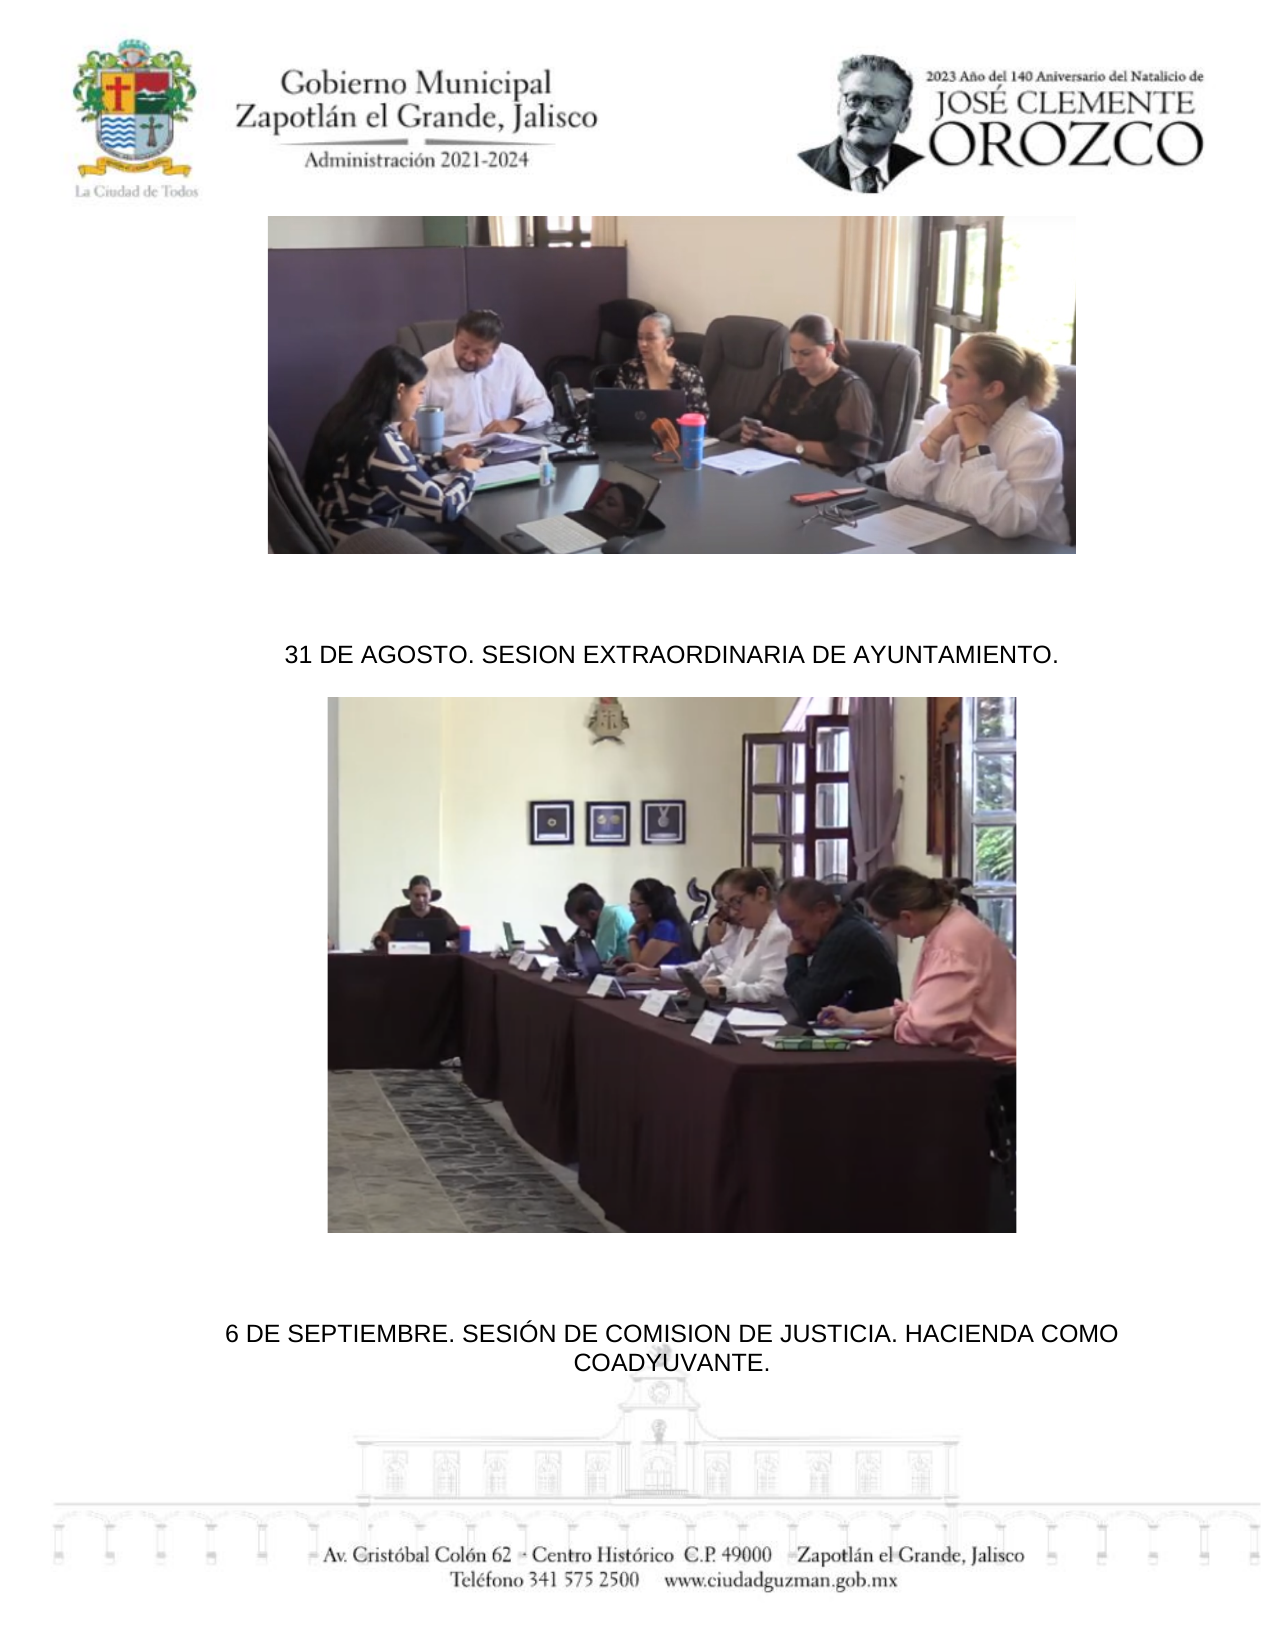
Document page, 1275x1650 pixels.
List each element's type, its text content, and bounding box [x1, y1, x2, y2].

picture [327, 697, 1017, 1233]
text 31 DE AGOSTO. SESION EXTRAORDINARIA DE AYUNTAMIENTO. [177, 640, 1167, 669]
picture [15, 14, 1258, 554]
text 6 DE SEPTIEMBRE. SESIÓN DE COMISION DE JUSTICIA. HACIENDA COMO COADYUVANTE. [177, 1319, 1167, 1376]
picture [15, 1337, 1275, 1633]
